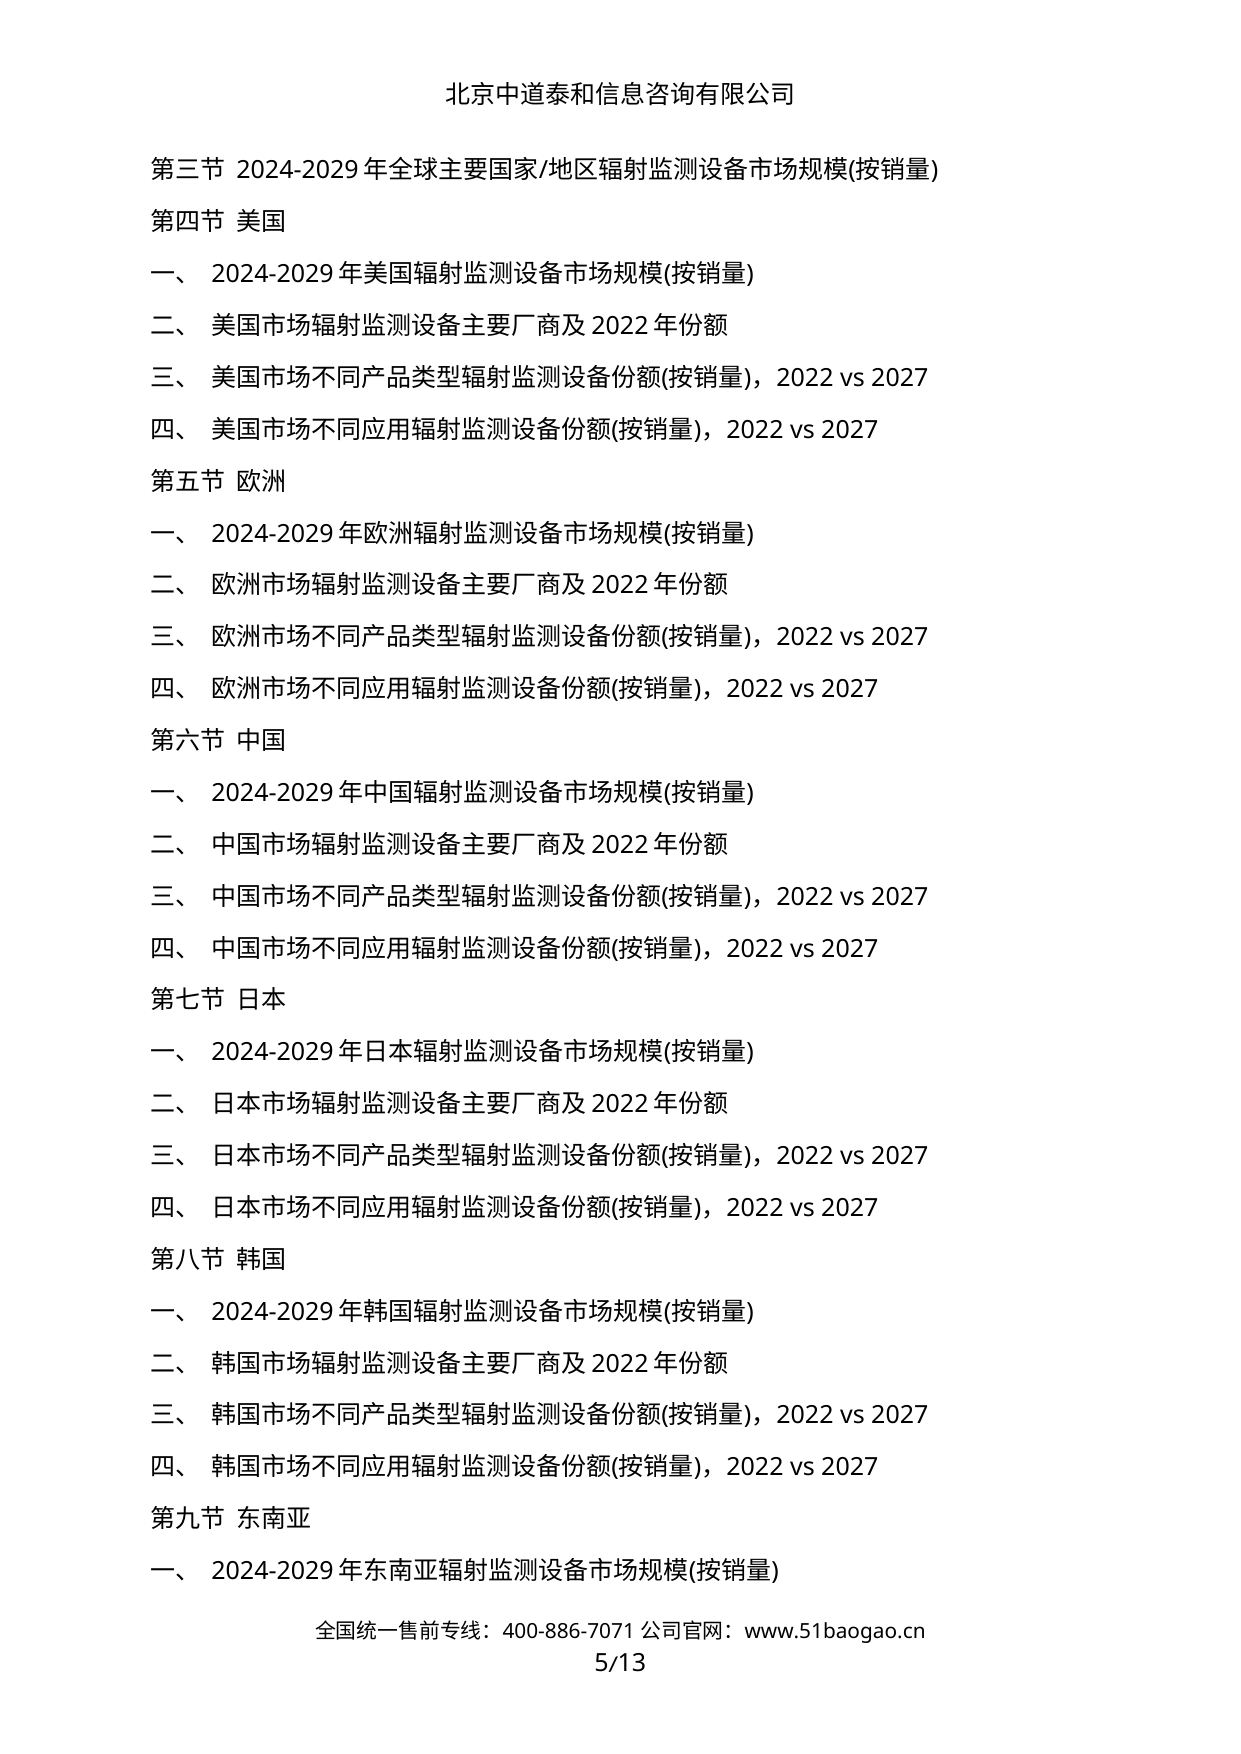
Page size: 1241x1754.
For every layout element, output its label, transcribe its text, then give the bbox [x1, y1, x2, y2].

text 二、 韩国市场辐射监测设备主要厂商及2022年份额 [150, 1343, 1090, 1379]
text 一、 2024-2029年日本辐射监测设备市场规模(按销量) [150, 1032, 1090, 1068]
text 第四节 美国 [150, 202, 1090, 238]
text 三、 中国市场不同产品类型辐射监测设备份额(按销量)，2022 vs 2027 [150, 876, 1090, 912]
text 第三节 2024-2029年全球主要国家/地区辐射监测设备市场规模(按销量) [150, 150, 1090, 186]
text 第八节 韩国 [150, 1239, 1090, 1276]
text 一、 2024-2029年欧洲辐射监测设备市场规模(按销量) [150, 513, 1090, 549]
text 一、 2024-2029年东南亚辐射监测设备市场规模(按销量) [150, 1551, 1090, 1587]
text 四、 日本市场不同应用辐射监测设备份额(按销量)，2022 vs 2027 [150, 1187, 1090, 1224]
text 四、 欧洲市场不同应用辐射监测设备份额(按销量)，2022 vs 2027 [150, 669, 1090, 705]
text 二、 美国市场辐射监测设备主要厂商及2022年份额 [150, 306, 1090, 342]
text 第九节 东南亚 [150, 1499, 1090, 1535]
text 第七节 日本 [150, 980, 1090, 1016]
text 三、 欧洲市场不同产品类型辐射监测设备份额(按销量)，2022 vs 2027 [150, 617, 1090, 653]
text 三、 日本市场不同产品类型辐射监测设备份额(按销量)，2022 vs 2027 [150, 1136, 1090, 1172]
text 二、 欧洲市场辐射监测设备主要厂商及2022年份额 [150, 565, 1090, 601]
text 四、 韩国市场不同应用辐射监测设备份额(按销量)，2022 vs 2027 [150, 1447, 1090, 1483]
text 二、 日本市场辐射监测设备主要厂商及2022年份额 [150, 1084, 1090, 1120]
text 二、 中国市场辐射监测设备主要厂商及2022年份额 [150, 824, 1090, 861]
text 一、 2024-2029年美国辐射监测设备市场规模(按销量) [150, 254, 1090, 290]
text 一、 2024-2029年中国辐射监测设备市场规模(按销量) [150, 772, 1090, 809]
text 三、 美国市场不同产品类型辐射监测设备份额(按销量)，2022 vs 2027 [150, 357, 1090, 394]
text 三、 韩国市场不同产品类型辐射监测设备份额(按销量)，2022 vs 2027 [150, 1395, 1090, 1431]
text 第六节 中国 [150, 721, 1090, 757]
text 第五节 欧洲 [150, 461, 1090, 497]
text 四、 美国市场不同应用辐射监测设备份额(按销量)，2022 vs 2027 [150, 409, 1090, 446]
text 四、 中国市场不同应用辐射监测设备份额(按销量)，2022 vs 2027 [150, 928, 1090, 964]
text 一、 2024-2029年韩国辐射监测设备市场规模(按销量) [150, 1291, 1090, 1327]
